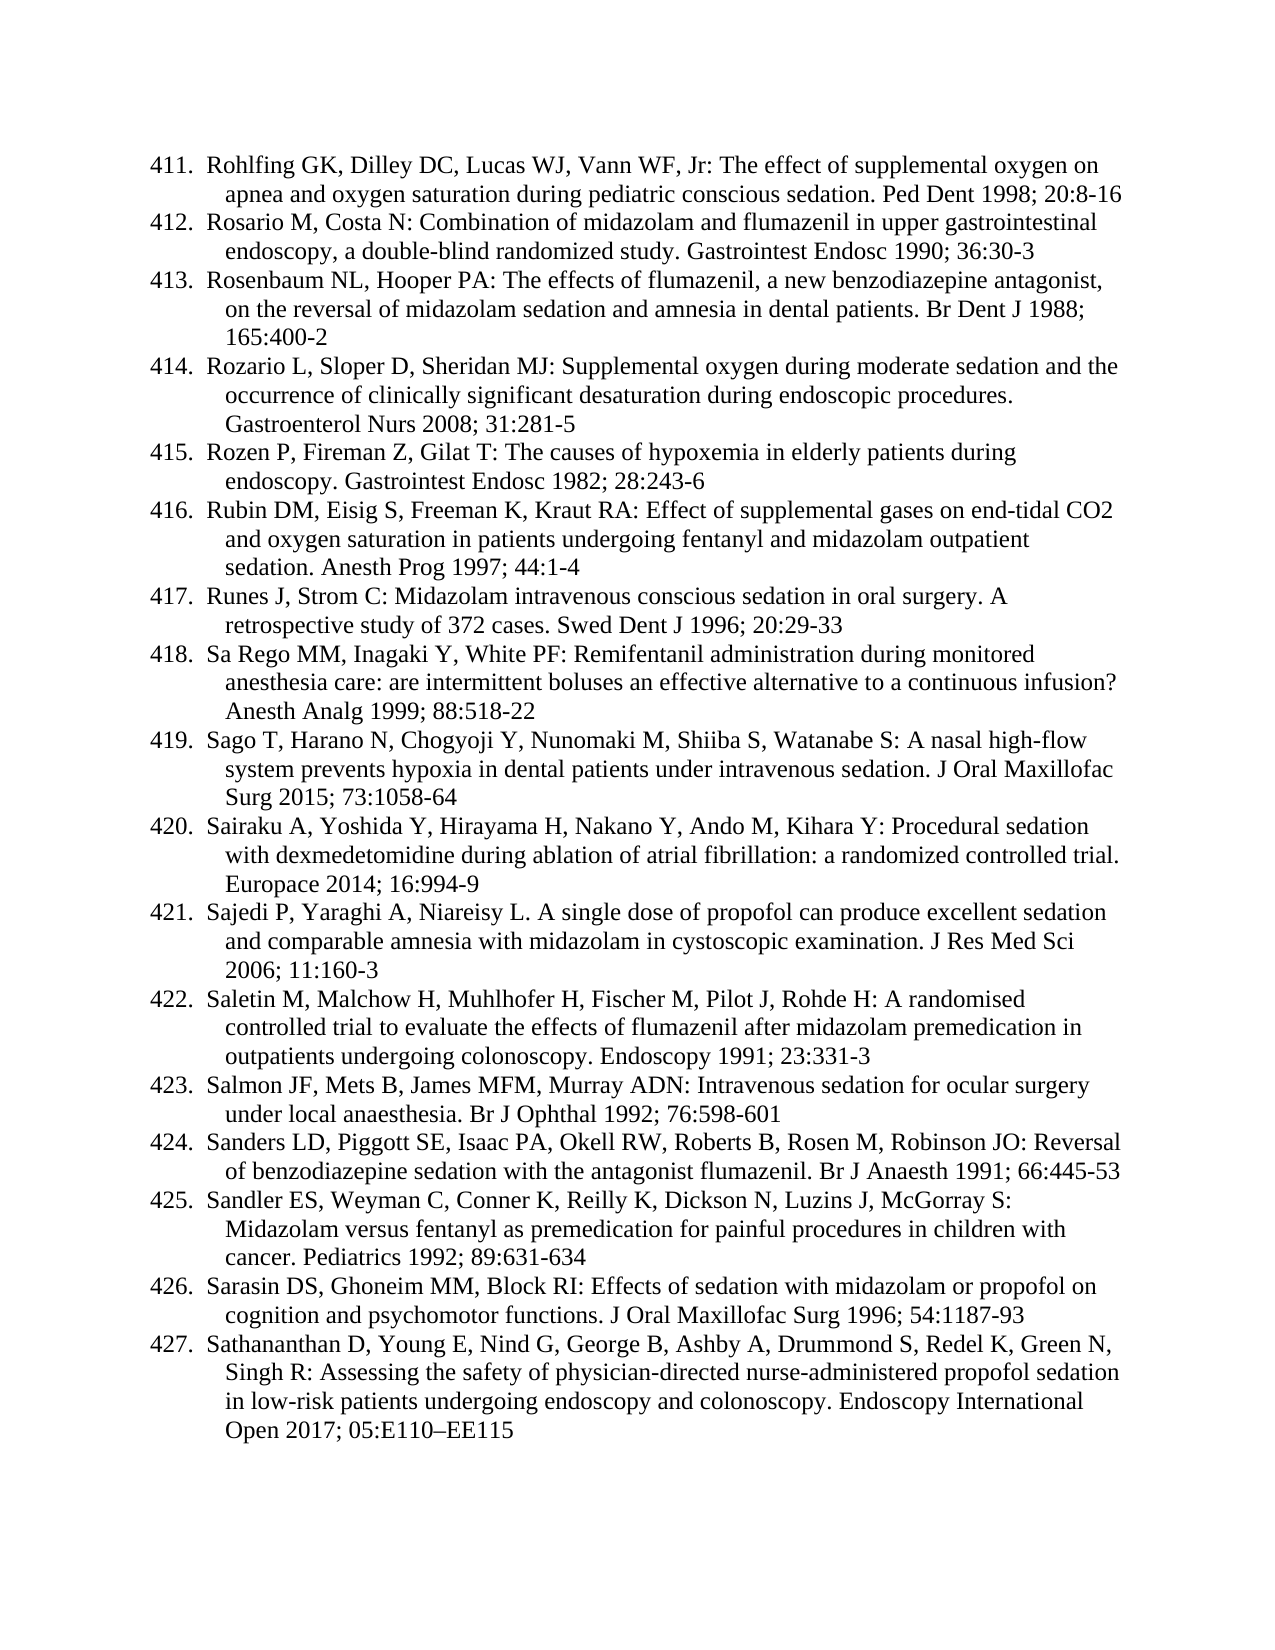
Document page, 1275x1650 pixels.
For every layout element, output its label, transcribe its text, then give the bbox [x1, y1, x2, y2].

list Saletin M, Malchow H, Muhlhofer H, Fischer M, Pilot J, Rohde H: A randomised controlled trial to evaluate the effects of flumazenil after midazolam premedication in outpatients undergoing colonoscopy. Endoscopy 1991; 23:331-3 [150, 984, 1125, 1070]
list Sandler ES, Weyman C, Conner K, Reilly K, Dickson N, Luzins J, McGorray S: Midazolam versus fentanyl as premedication for painful procedures in children with cancer. Pediatrics 1992; 89:631-634 [150, 1185, 1125, 1271]
list Sairaku A, Yoshida Y, Hirayama H, Nakano Y, Ando M, Kihara Y: Procedural sedation with dexmedetomidine during ablation of atrial fibrillation: a randomized controlled trial. Europace 2014; 16:994-9 [150, 811, 1125, 897]
list Rohlfing GK, Dilley DC, Lucas WJ, Vann WF, Jr: The effect of supplemental oxygen on apnea and oxygen saturation during pediatric conscious sedation. Ped Dent 1998; 20:8-16 [150, 150, 1125, 207]
list Sago T, Harano N, Chogyoji Y, Nunomaki M, Shiiba S, Watanabe S: A nasal high-flow system prevents hypoxia in dental patients under intravenous sedation. J Oral Maxillofac Surg 2015; 73:1058-64 [150, 725, 1125, 811]
list Sanders LD, Piggott SE, Isaac PA, Okell RW, Roberts B, Rosen M, Robinson JO: Reversal of benzodiazepine sedation with the antagonist flumazenil. Br J Anaesth 1991; 66:445-53 [150, 1127, 1125, 1185]
list Sa Rego MM, Inagaki Y, White PF: Remifentanil administration during monitored anesthesia care: are intermittent boluses an effective alternative to a continuous infusion? Anesth Analg 1999; 88:518-22 [150, 639, 1125, 725]
list Rozario L, Sloper D, Sheridan MJ: Supplemental oxygen during moderate sedation and the occurrence of clinically significant desaturation during endoscopic procedures. Gastroenterol Nurs 2008; 31:281-5 [150, 351, 1125, 437]
list Rozen P, Fireman Z, Gilat T: The causes of hypoxemia in elderly patients during endoscopy. Gastrointest Endosc 1982; 28:243-6 [150, 437, 1125, 495]
list Rosenbaum NL, Hooper PA: The effects of flumazenil, a new benzodiazepine antagonist, on the reversal of midazolam sedation and amnesia in dental patients. Br Dent J 1988; 165:400-2 [150, 265, 1125, 351]
list Sathananthan D, Young E, Nind G, George B, Ashby A, Drummond S, Redel K, Green N, Singh R: Assessing the safety of physician-directed nurse-administered propofol sedation in low-risk patients undergoing endoscopy and colonoscopy. Endoscopy International Open 2017; 05:E110–EE115 [150, 1329, 1125, 1444]
list Runes J, Strom C: Midazolam intravenous conscious sedation in oral surgery. A retrospective study of 372 cases. Swed Dent J 1996; 20:29-33 [150, 581, 1125, 639]
list Rosario M, Costa N: Combination of midazolam and flumazenil in upper gastrointestinal endoscopy, a double-blind randomized study. Gastrointest Endosc 1990; 36:30-3 [150, 207, 1125, 265]
list Salmon JF, Mets B, James MFM, Murray ADN: Intravenous sedation for ocular surgery under local anaesthesia. Br J Ophthal 1992; 76:598-601 [150, 1070, 1125, 1127]
list Sarasin DS, Ghoneim MM, Block RI: Effects of sedation with midazolam or propofol on cognition and psychomotor functions. J Oral Maxillofac Surg 1996; 54:1187-93 [150, 1271, 1125, 1329]
list Sajedi P, Yaraghi A, Niareisy L. A single dose of propofol can produce excellent sedation and comparable amnesia with midazolam in cystoscopic examination. J Res Med Sci 2006; 11:160-3 [150, 897, 1125, 984]
list Rubin DM, Eisig S, Freeman K, Kraut RA: Effect of supplemental gases on end-tidal CO2 and oxygen saturation in patients undergoing fentanyl and midazolam outpatient sedation. Anesth Prog 1997; 44:1-4 [150, 495, 1125, 581]
